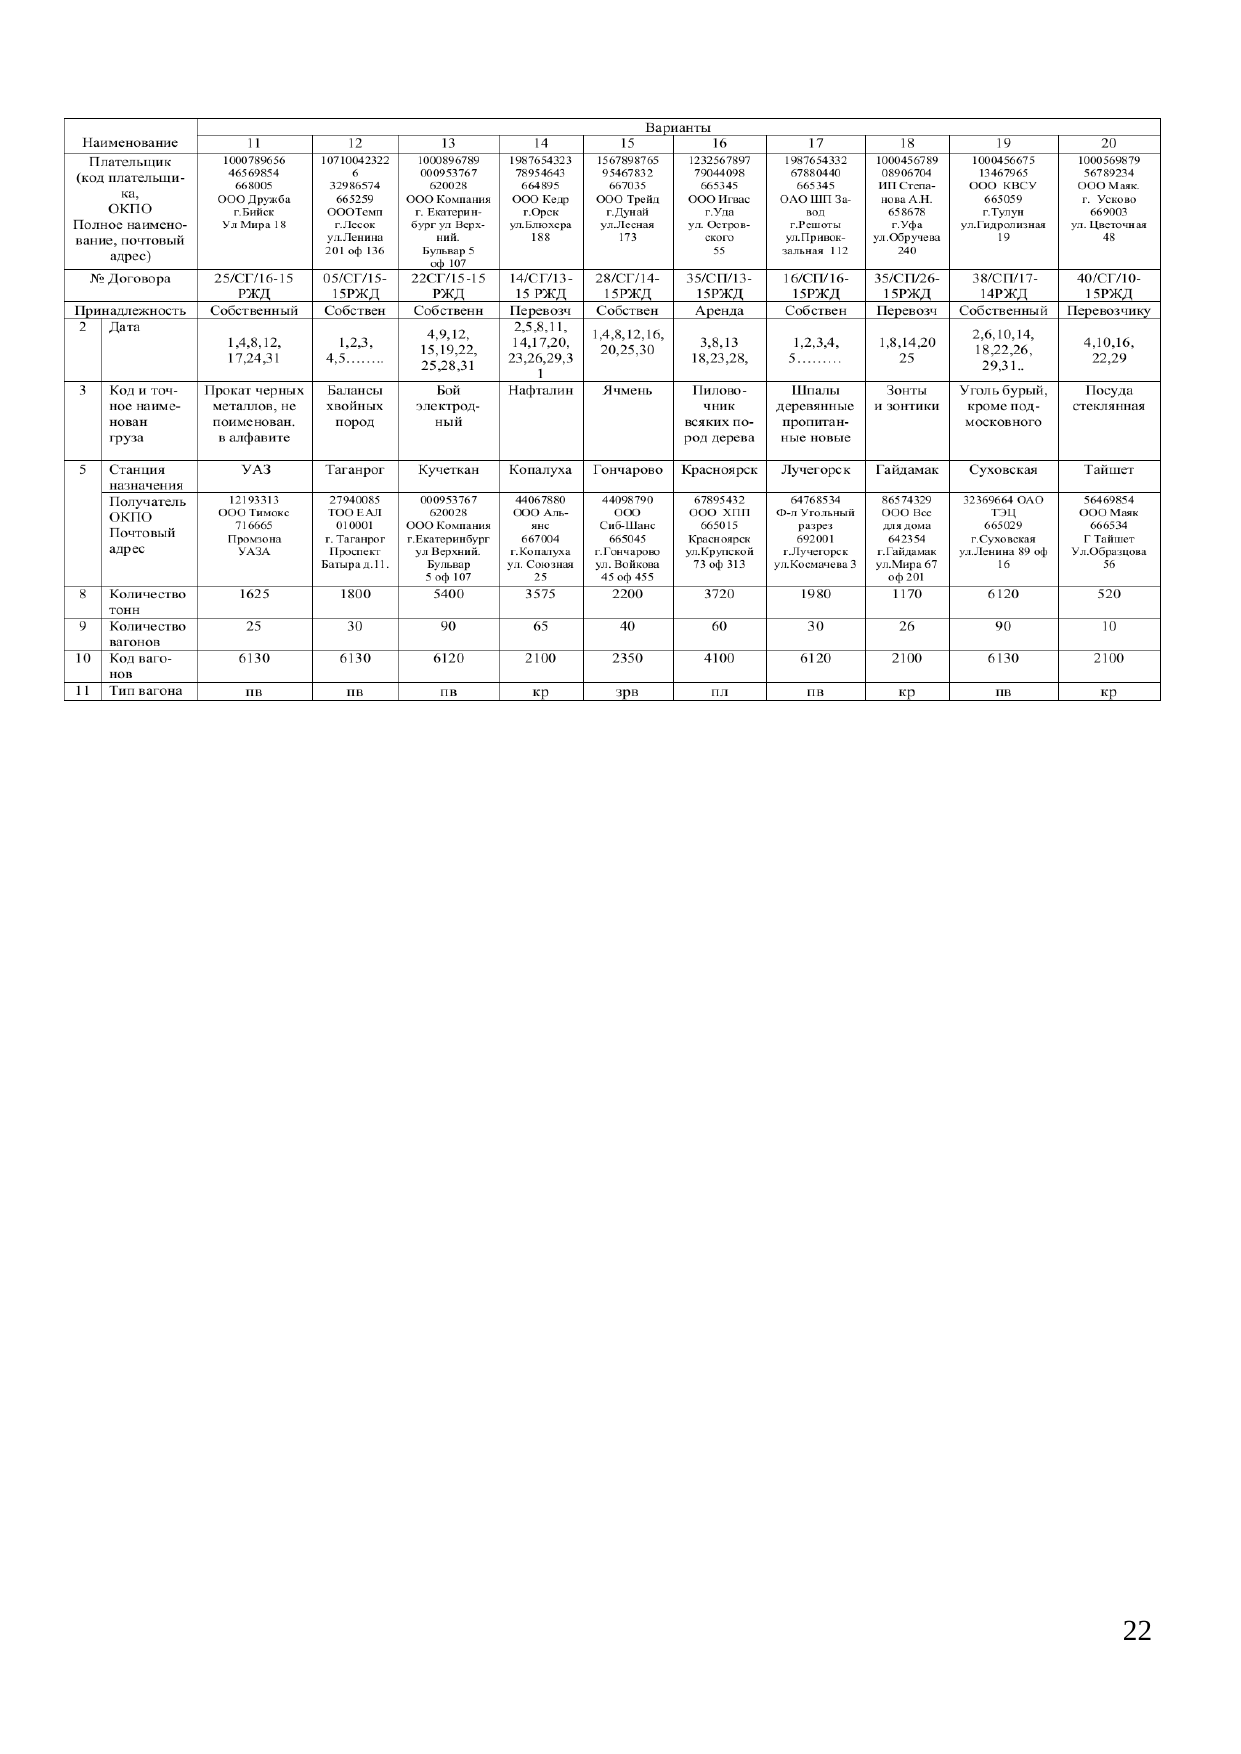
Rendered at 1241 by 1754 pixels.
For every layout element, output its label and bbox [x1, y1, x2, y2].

picture [59, 118, 1169, 704]
